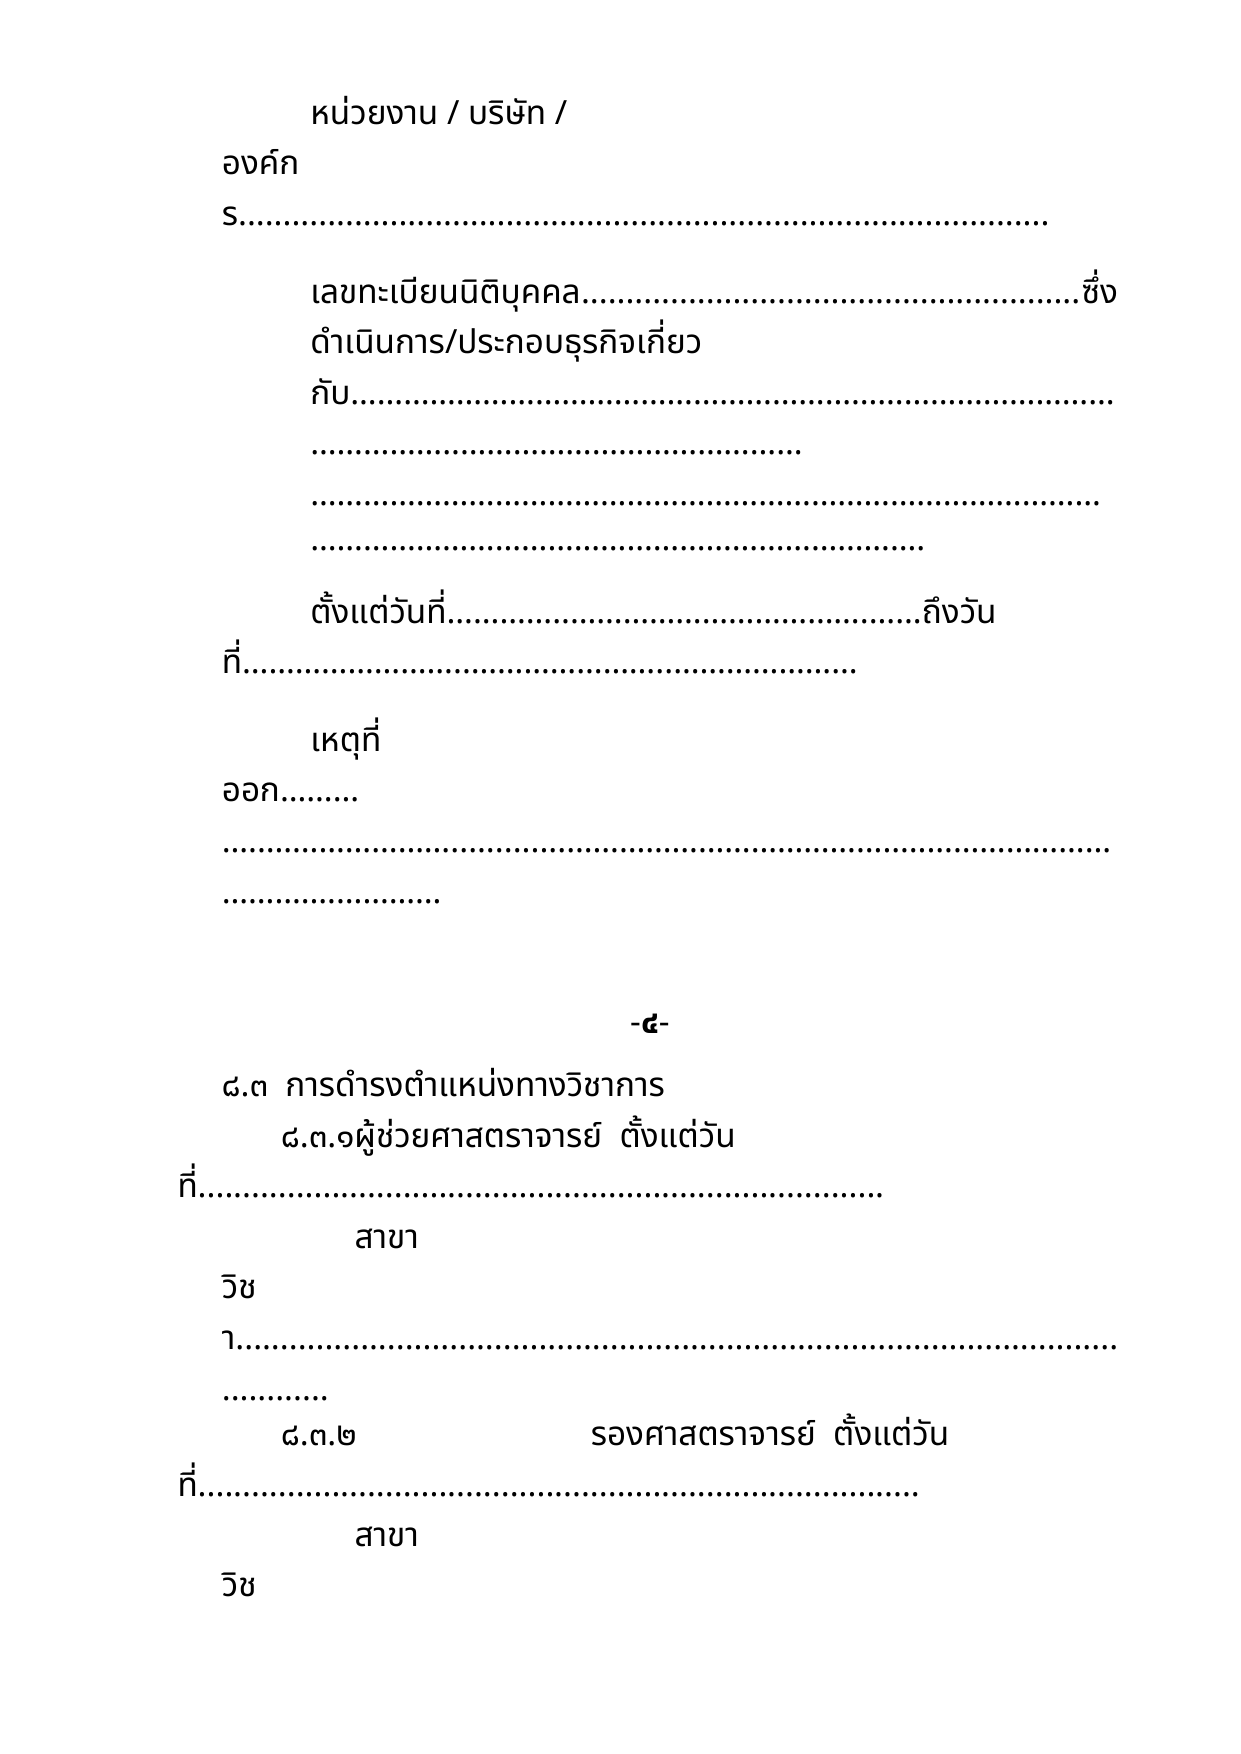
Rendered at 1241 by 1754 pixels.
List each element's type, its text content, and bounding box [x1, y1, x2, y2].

text สาขาวิชา............................................................................................................... [222, 1213, 1122, 1410]
text ๘.๓.๑ผู้ช่วยศาสตราจารย์ ตั้งแต่วันที่............................................................................. [177, 1112, 1122, 1213]
text เลขทะเบียนนิติบุคคล........................................................ซึ่งดำเนินการ/ประกอบธุรกิจเกี่ยวกับ…………………………………………………………………………………………..………………………………… ……………………………………………………………………………………………………………………………………………. [222, 267, 1122, 561]
text ๘.๓.๒ รองศาสตราจารย์ ตั้งแต่วันที่................................................................................. [177, 1410, 1122, 1511]
text เหตุที่ออก…………..………………….............…………………………………..……………………….……………… [222, 716, 1122, 913]
text -๔- [177, 998, 1122, 1048]
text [222, 1511, 1122, 1612]
text หน่วยงาน / บริษัท / องค์กร........................................................................................... [222, 89, 1122, 240]
text ตั้งแต่วันที่…………..…………………………….……ถึงวันที่……………………..…………………..………………… [222, 588, 1122, 689]
text ๘.๓ การดำรงตำแหน่งทางวิชาการ [221, 1061, 1122, 1112]
